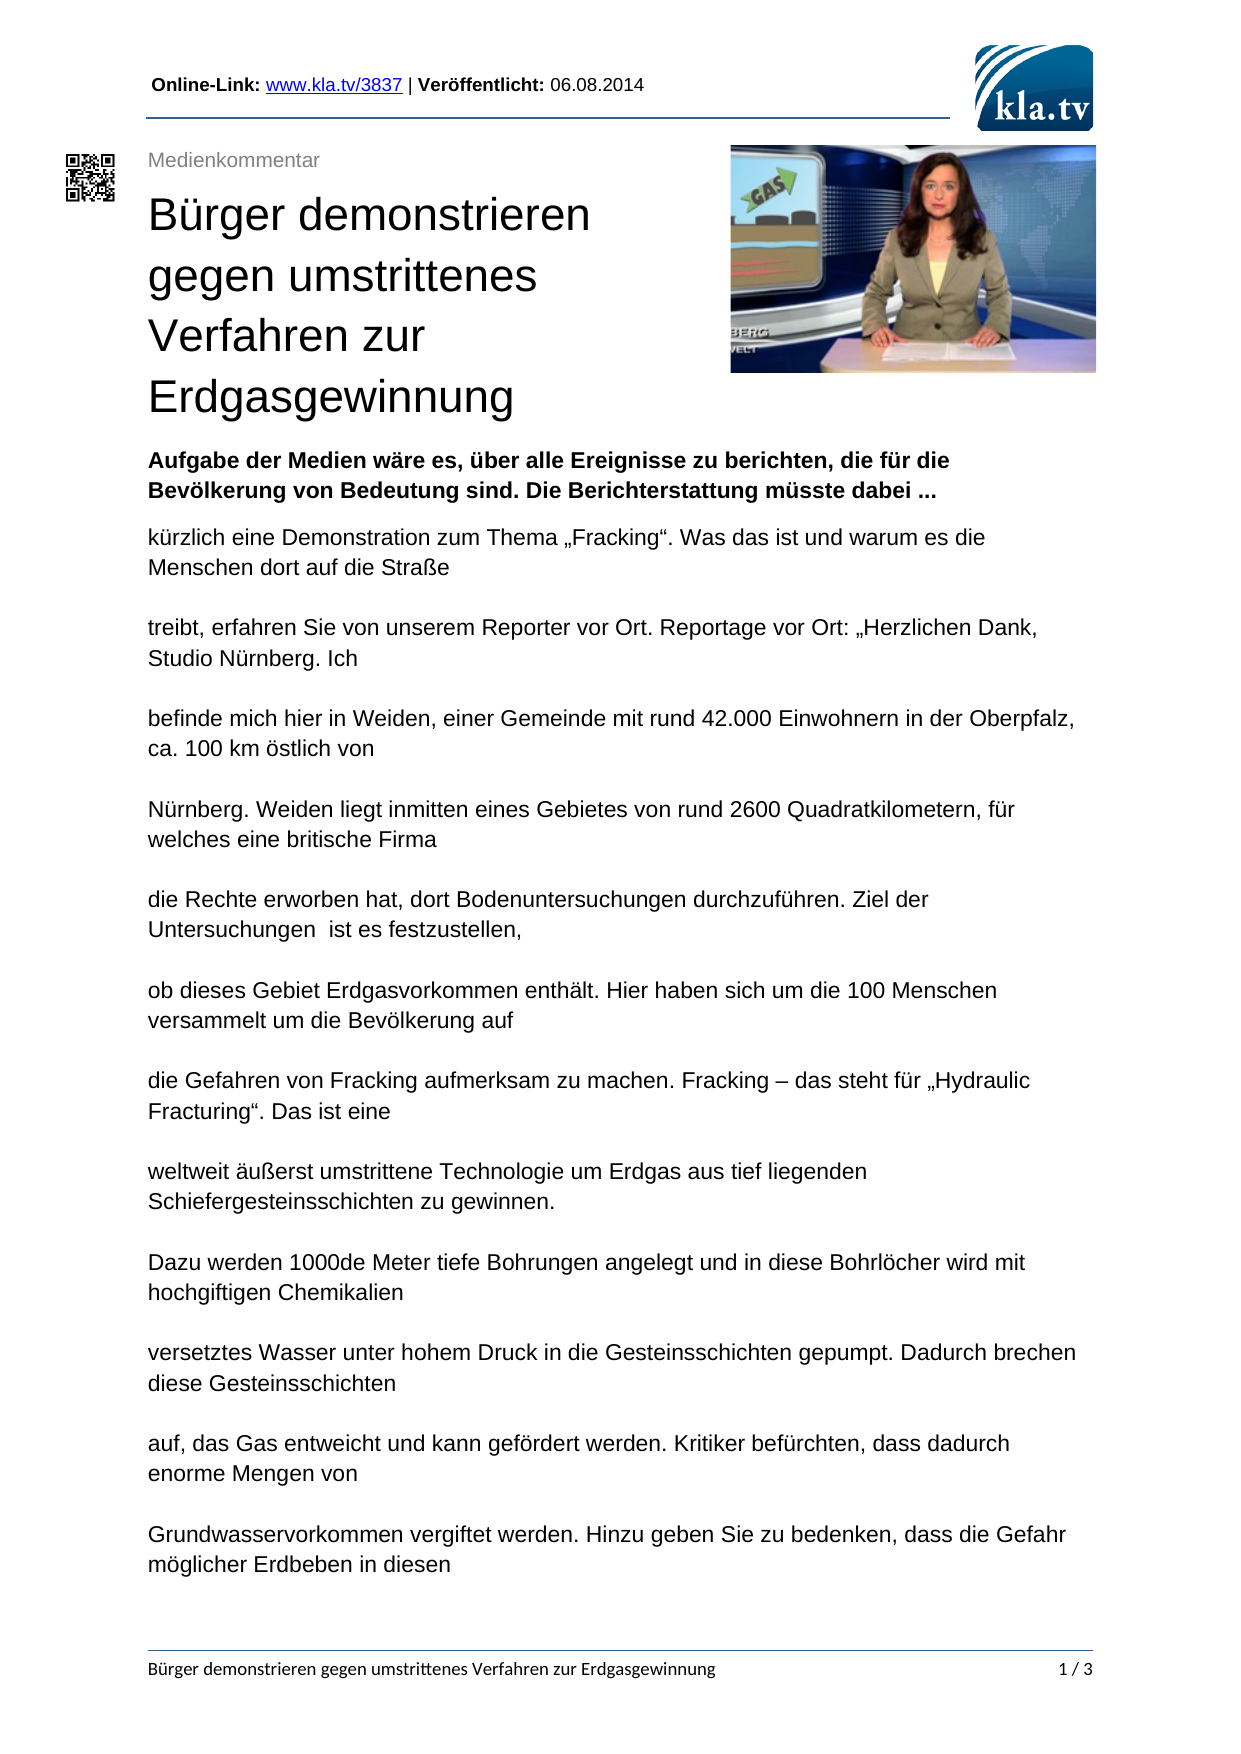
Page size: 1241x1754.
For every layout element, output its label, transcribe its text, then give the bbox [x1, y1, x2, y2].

text Aufgabe der Medien wäre es, über alle Ereignisse zu berichten, die für die Bevölkerung von Bedeutung sind. Die Berichterstattung müsste dabei ... [148, 447, 1093, 503]
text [148, 524, 1093, 1607]
text Medienkommentar [148, 148, 1093, 172]
text Bürger demonstrieren gegen umstrittenes Verfahren zur Erdgasgewinnung [148, 188, 1093, 422]
